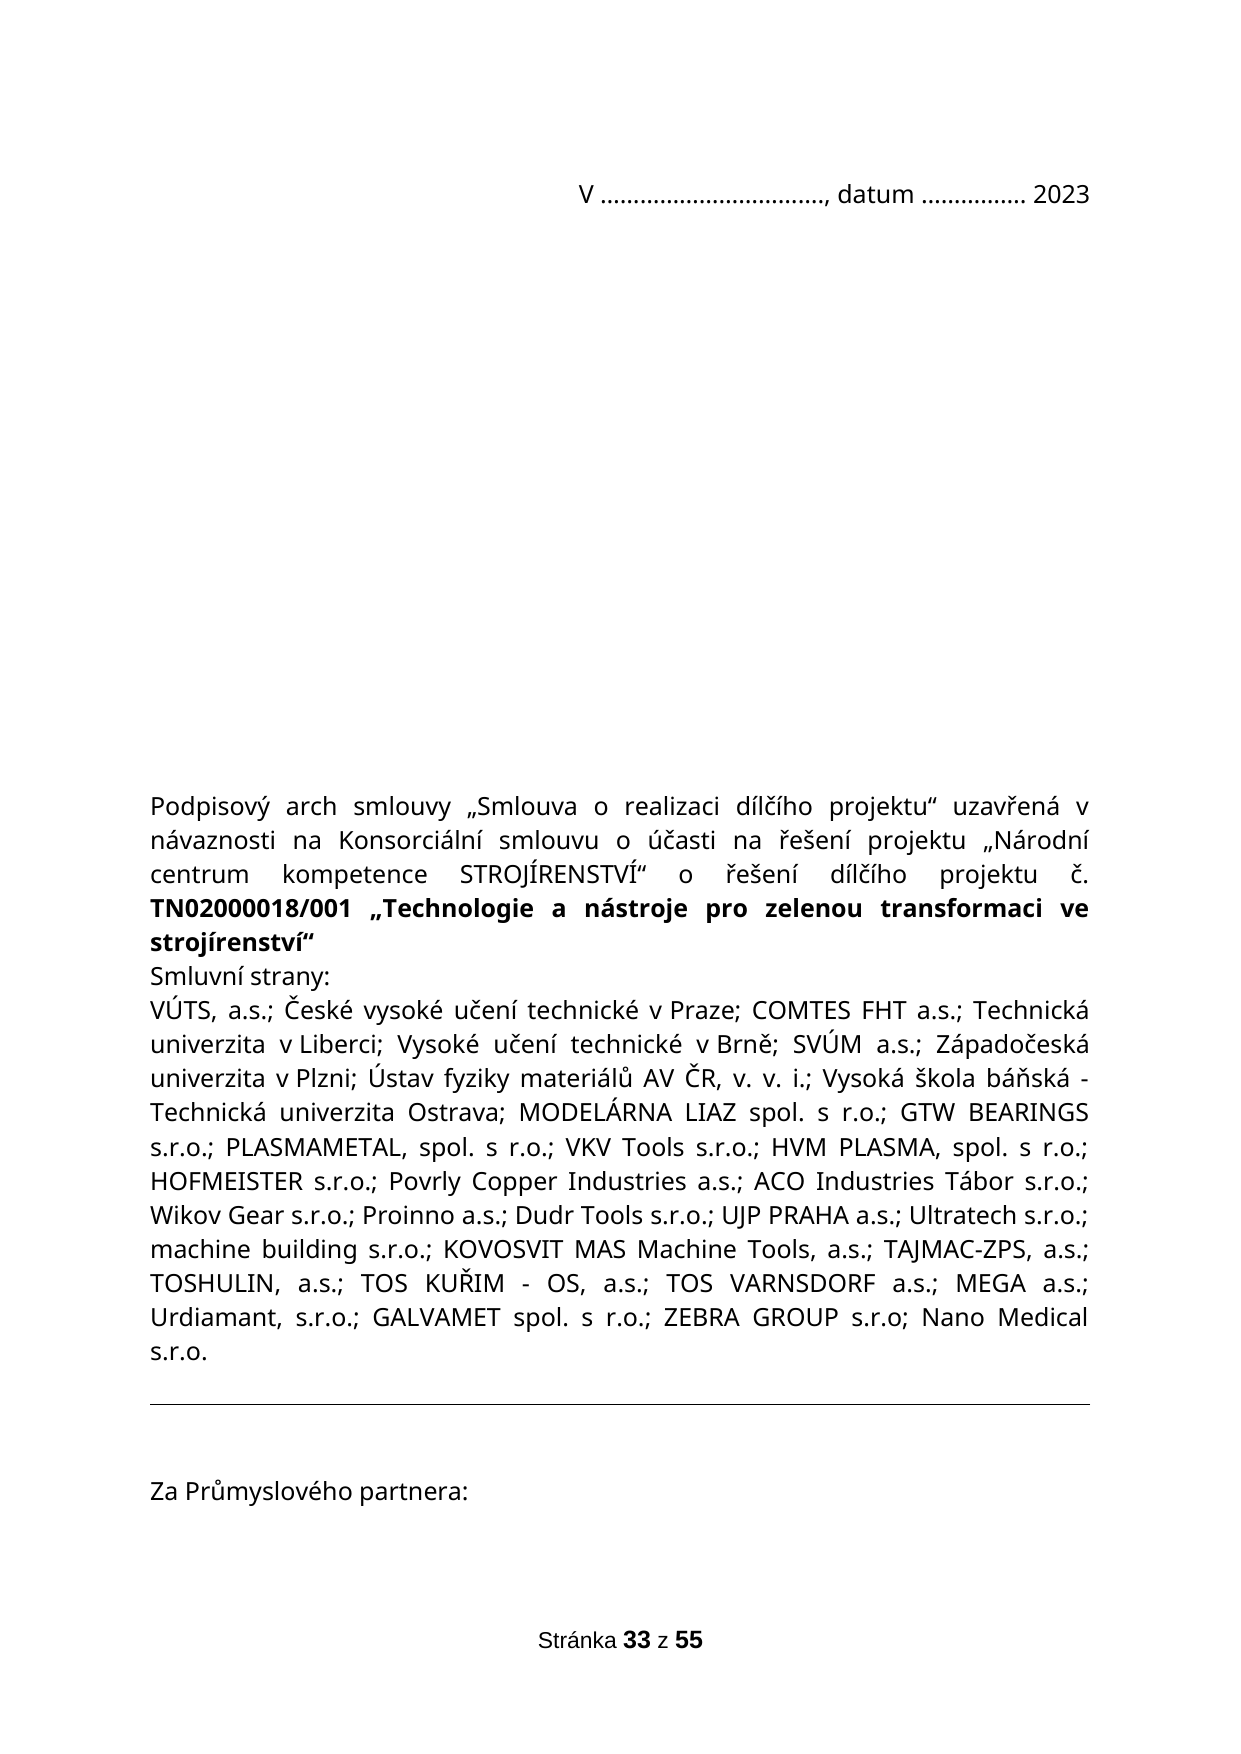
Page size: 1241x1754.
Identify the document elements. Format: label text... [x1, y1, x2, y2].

text Za Průmyslového partnera: [150, 1473, 1090, 1507]
list Smluvní strany: [150, 959, 1090, 993]
text VÚTS, a.s.; České vysoké učení technické v Praze; COMTES FHT a.s.; Technická univerzita v Liberci; Vysoké učení technické v Brně; SVÚM a.s.; Západočeská univerzita v Plzni; Ústav fyziky materiálů AV ČR, v. v. i.; Vysoká škola báňská - Technická univerzita Ostrava; MODELÁRNA LIAZ spol. s r.o.; GTW BEARINGS s.r.o.; PLASMAMETAL, spol. s r.o.; VKV Tools s.r.o.; HVM PLASMA, spol. s r.o.; HOFMEISTER s.r.o.; Povrly Copper Industries a.s.; ACO Industries Tábor s.r.o.; Wikov Gear s.r.o.; Proinno a.s.; Dudr Tools s.r.o.; UJP PRAHA a.s.; Ultratech s.r.o.; machine building s.r.o.; KOVOSVIT MAS Machine Tools, a.s.; TAJMAC-ZPS, a.s.; TOSHULIN, a.s.; TOS KUŘIM - OS, a.s.; TOS VARNSDORF a.s.; MEGA a.s.; Urdiamant, s.r.o.; GALVAMET spol. s r.o.; ZEBRA GROUP s.r.o; Nano Medical s.r.o. [150, 993, 1090, 1368]
list Podpisový arch smlouvy „Smlouva o realizaci dílčího projektu“ uzavřená v návaznosti na Konsorciální smlouvu o účasti na řešení projektu „Národní centrum kompetence STROJÍRENSTVÍ“ o řešení dílčího projektu č. TN02000018/001 „Technologie a nástroje pro zelenou transformaci ve strojírenství“ [150, 788, 1090, 959]
text V ……………………………., datum ……………. 2023 [150, 177, 1090, 211]
